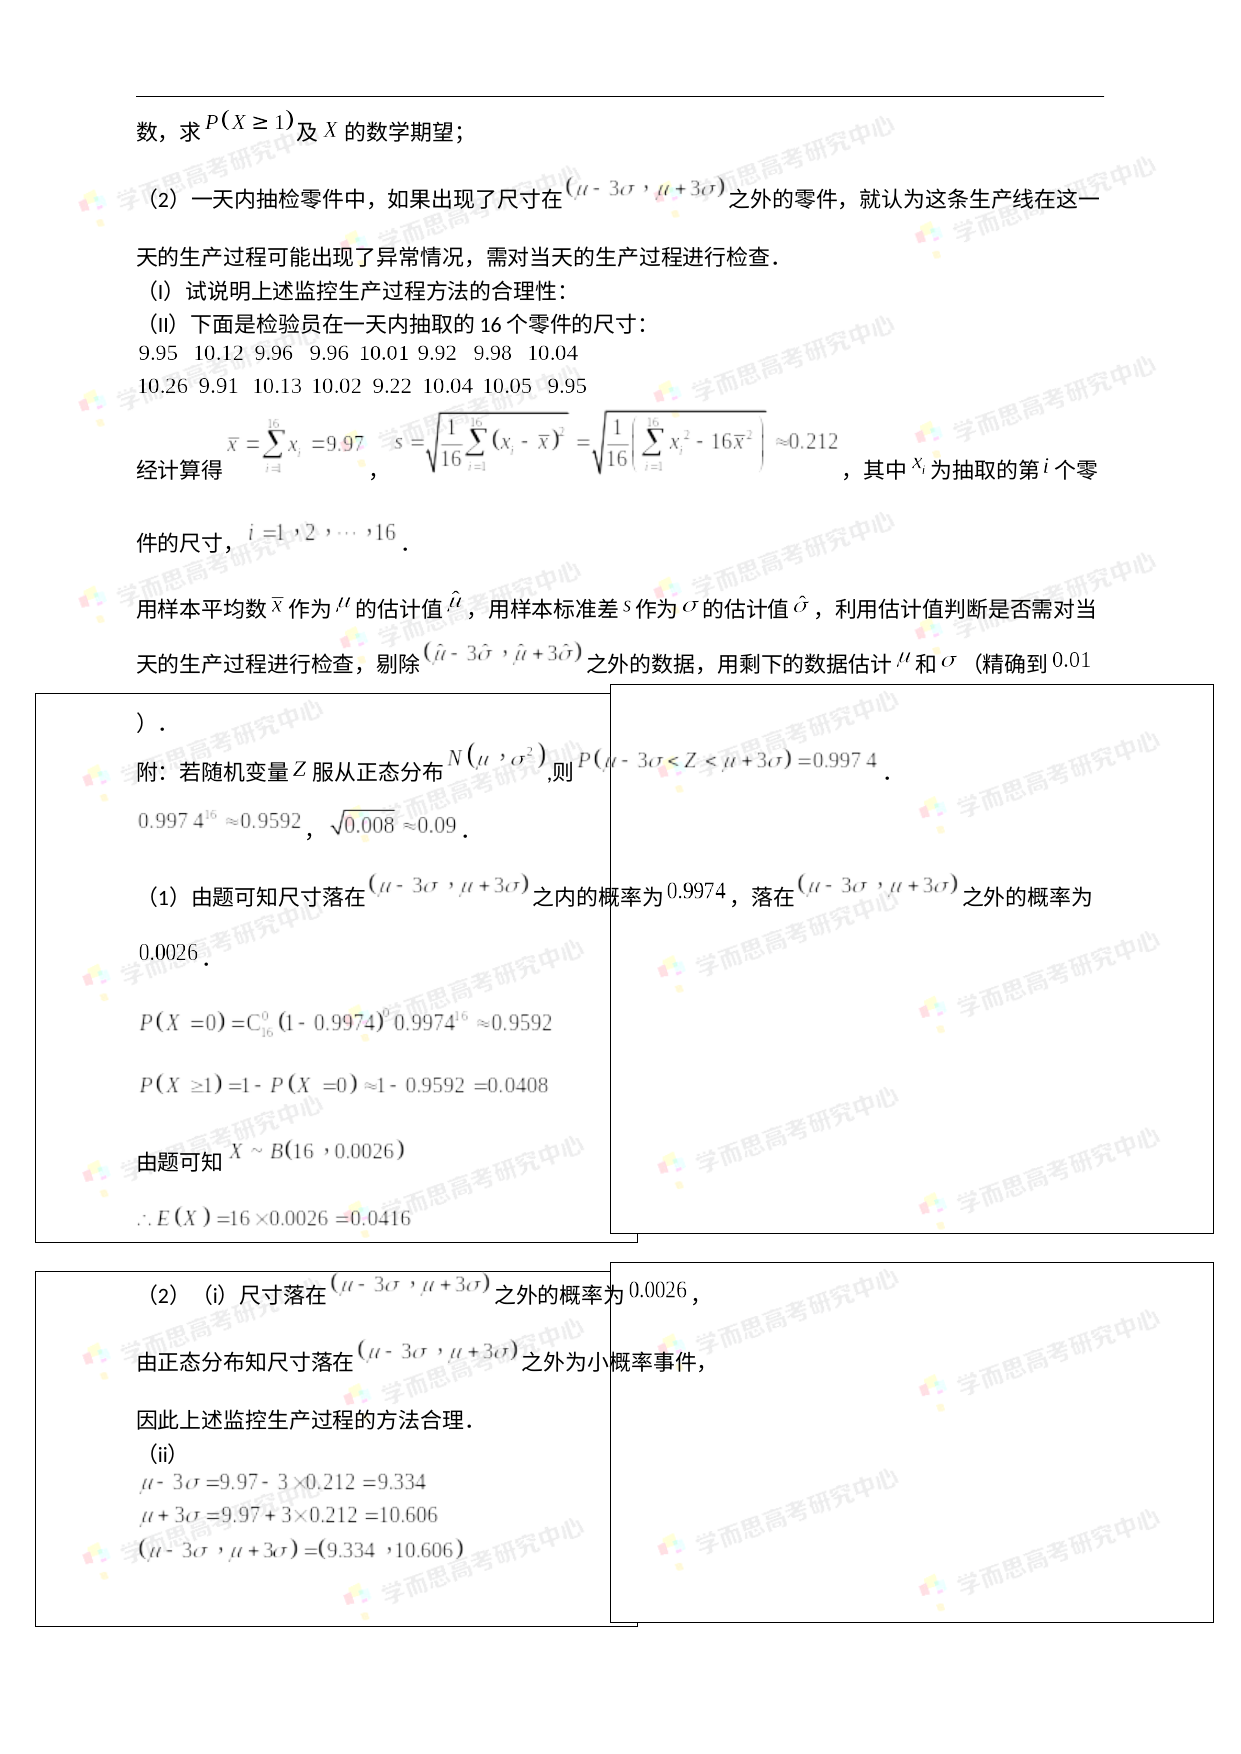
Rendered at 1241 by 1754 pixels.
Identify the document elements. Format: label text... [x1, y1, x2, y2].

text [136, 107, 1104, 871]
text （1）由题可知尺寸落在之内的概率为，落在之外的概率为． 由题可知 （2）（i）尺寸落在之外的概率为， [136, 871, 1104, 1336]
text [136, 1403, 1104, 1602]
text 由正态分布知尺寸落在之外为小概率事件， [136, 1336, 1104, 1403]
